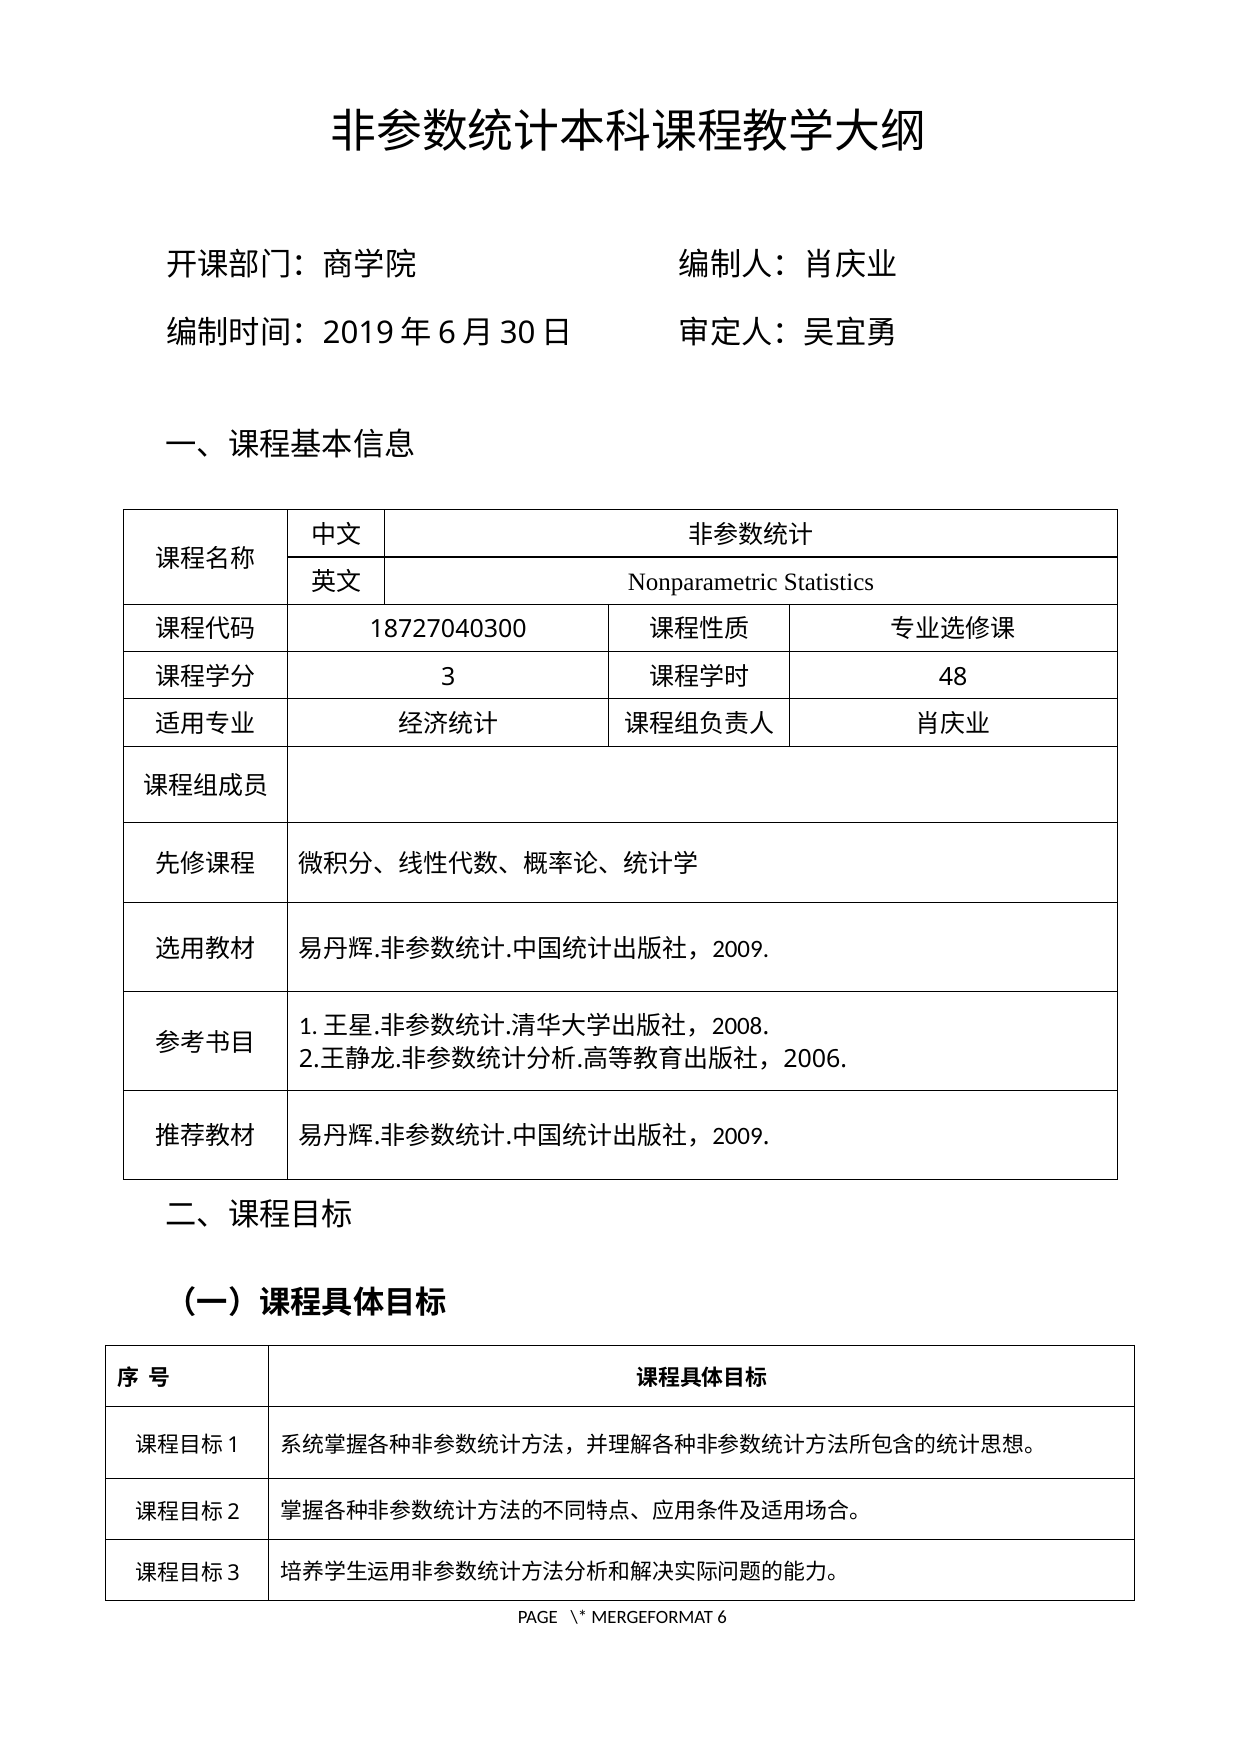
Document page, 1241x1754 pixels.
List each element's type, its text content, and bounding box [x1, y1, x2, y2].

table_cell 适用专业 [124, 699, 287, 746]
table_header 课程名称 [124, 510, 287, 604]
table_cell 易丹辉.非参数统计.中国统计出版社，2009. [288, 1091, 1117, 1178]
table_cell 3 [288, 652, 608, 698]
text （一）课程具体目标 [165, 1267, 1075, 1332]
text 二、课程目标 [165, 1180, 1075, 1244]
table_cell 课程组成员 [124, 747, 287, 822]
table_cell 经济统计 [288, 699, 608, 746]
table_cell 48 [790, 652, 1117, 698]
table_cell 课程目标3 [106, 1540, 268, 1600]
table_header 中文 [288, 510, 384, 556]
table_cell 课程学分 [124, 652, 287, 698]
table_header 非参数统计 [385, 510, 1117, 556]
table_cell 专业选修课 [790, 605, 1117, 651]
table_cell 先修课程 [124, 823, 287, 902]
table_cell 课程代码 [124, 605, 287, 651]
text 一、课程基本信息 [165, 409, 1075, 474]
table_cell Nonparametric Statistics [385, 558, 1117, 604]
table_cell 课程目标2 [106, 1479, 268, 1539]
table_cell 系统掌握各种非参数统计方法，并理解各种非参数统计方法所包含的统计思想。 [269, 1407, 1134, 1478]
table_cell 微积分、线性代数、概率论、统计学 [288, 823, 1117, 902]
table_cell 易丹辉.非参数统计.中国统计出版社，2009. [288, 903, 1117, 991]
table_header 序 号 [106, 1346, 268, 1406]
table_header 课程具体目标 [269, 1346, 1134, 1406]
table_cell 英文 [288, 558, 384, 604]
table_cell 课程学时 [609, 652, 789, 698]
table_cell [288, 747, 1117, 822]
table_cell 课程目标1 [106, 1407, 268, 1478]
table_cell 18727040300 [288, 605, 608, 651]
table_cell 课程性质 [609, 605, 789, 651]
table_cell 参考书目 [124, 992, 287, 1090]
table_cell 掌握各种非参数统计方法的不同特点、应用条件及适用场合。 [269, 1479, 1134, 1539]
table_cell 肖庆业 [790, 699, 1117, 746]
table_cell 1. 王星.非参数统计.清华大学出版社，2008. 2.王静龙.非参数统计分析.高等教育出版社，2006. [288, 992, 1117, 1090]
table_cell 推荐教材 [124, 1091, 287, 1178]
table_cell 选用教材 [124, 903, 287, 991]
table_cell 课程组负责人 [609, 699, 789, 746]
table_cell 培养学生运用非参数统计方法分析和解决实际问题的能力。 [269, 1540, 1134, 1600]
